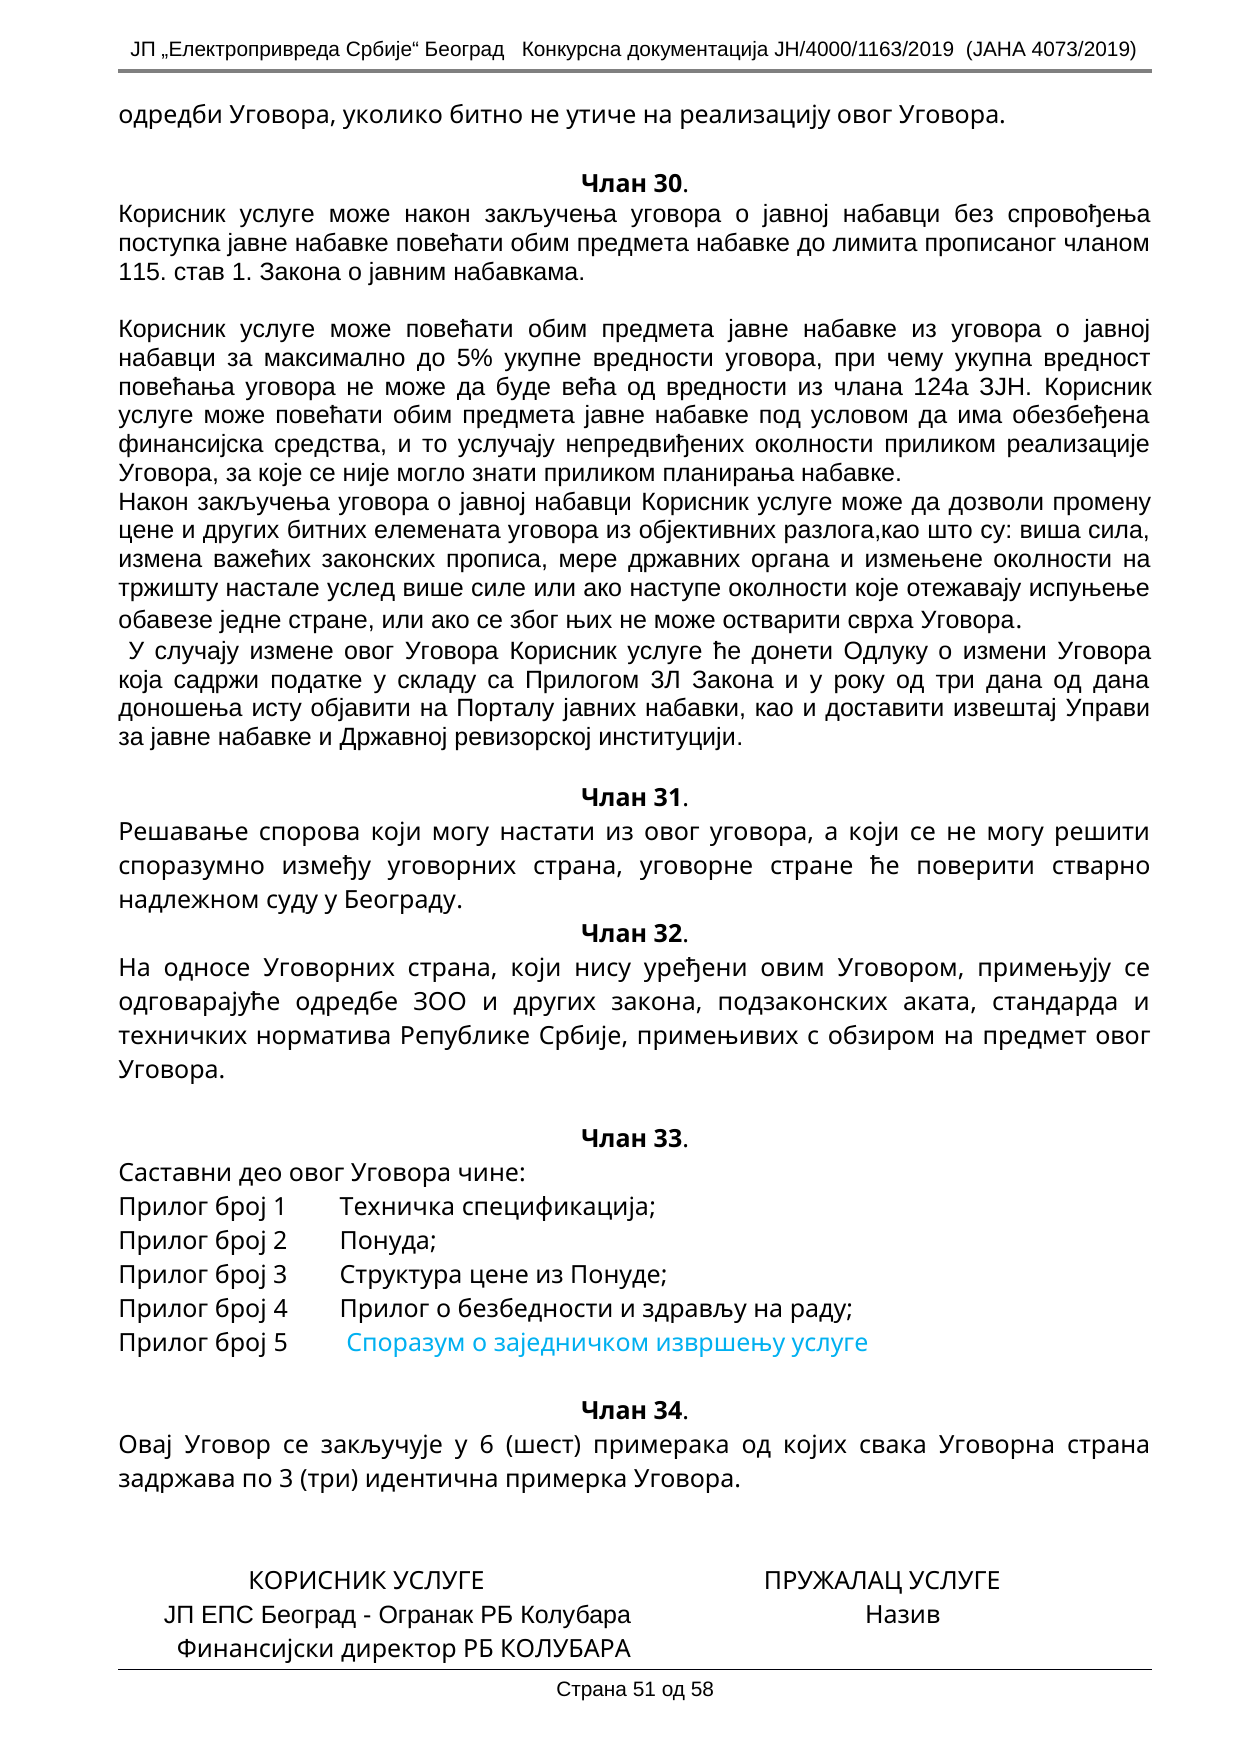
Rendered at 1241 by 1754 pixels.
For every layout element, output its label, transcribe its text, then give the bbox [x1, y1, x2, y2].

text ЈП ЕПС Београд - Огранак РБ Колубара Назив [118, 1597, 1152, 1631]
text Саставни део овог Уговора чине: [118, 1154, 1152, 1188]
text Прилог број 5 Споразум о заједничком извршењу услуге [118, 1324, 1152, 1359]
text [118, 97, 1152, 131]
text Прилог број 4 Прилог о безбедности и здрављу на раду; [118, 1291, 1152, 1324]
text Члан 31. [118, 779, 1152, 814]
text На односе Уговорних страна, који нису уређени овим Уговором, примењују се одговарајуће одредбе ЗОО и других закона, подзаконских аката, стандарда и техничких норматива Републике Србије, примењивих с обзиром на предмет овог Уговора. [118, 950, 1152, 1086]
text Прилог број 1 Техничка спецификација; [118, 1188, 1152, 1222]
text Члан 32. [118, 916, 1152, 950]
text Корисник услуге може повећати обим предмета јавне набавке из уговора о јавној набавци за максимално до 5% укупне вредности уговора, при чему укупна вредност повећања уговора не може да буде већа од вредности из члана 124а ЗЈН. Корисник услуге може повећати обим предмета јавне набавке под условом да има обезбеђена финансијска средства, и то услучају непредвиђених околности приликом реализације Уговора, за које се није могло знати приликом планирања набавке. [118, 314, 1152, 487]
text Члан 30. [118, 165, 1152, 199]
text Прилог број 3 Структура цене из Понуде; [118, 1256, 1152, 1291]
text Након закључења уговора о јавној набавци Корисник услуге може да дозволи промену цене и других битних елемената уговора из објективних разлога,као што су: виша сила, измена важећих законских прописа, мере државних органа и измењене околности на тржишту настале услед више силе или ако наступе околности које отежавају испуњење обавезе једне стране, или ако се због њих не може остварити сврха Уговора. [118, 487, 1152, 636]
text Члан 34. [118, 1393, 1152, 1427]
text Члан 33. [118, 1120, 1152, 1154]
text Финансијски директор РБ КОЛУБАРА [118, 1631, 1152, 1665]
text Овај Уговор се закључује у 6 (шест) примерака од којих свака Уговорна страна задржава по 3 (три) идентична примерка Уговора. [118, 1427, 1152, 1495]
text Решавање спорова који могу настати из овог уговора, а који се не могу решити споразумно између уговорних страна, уговорне стране ће поверити стварно надлежном суду у Београду. [118, 814, 1152, 916]
text Прилог број 2 Понуда; [118, 1222, 1152, 1256]
text У случају измене овог Уговора Корисник услуге ће донети Одлуку о измени Уговора која садржи податке у складу са Прилогом 3Л Закона и у року од три дана од дана доношења исту објавити на Порталу јавних набавки, као и доставити извештај Управи за јавне набавке и Државној ревизорској институцији. [118, 636, 1152, 751]
text КОРИСНИК УСЛУГЕ ПРУЖАЛАЦ УСЛУГЕ [118, 1563, 1152, 1597]
text Корисник услуге може након закључења уговора о јавној набавци без спровођења поступка јавне набавке повећати обим предмета набавке до лимита прописаног чланом 115. став 1. Закона о јавним набавкама. [118, 199, 1152, 286]
